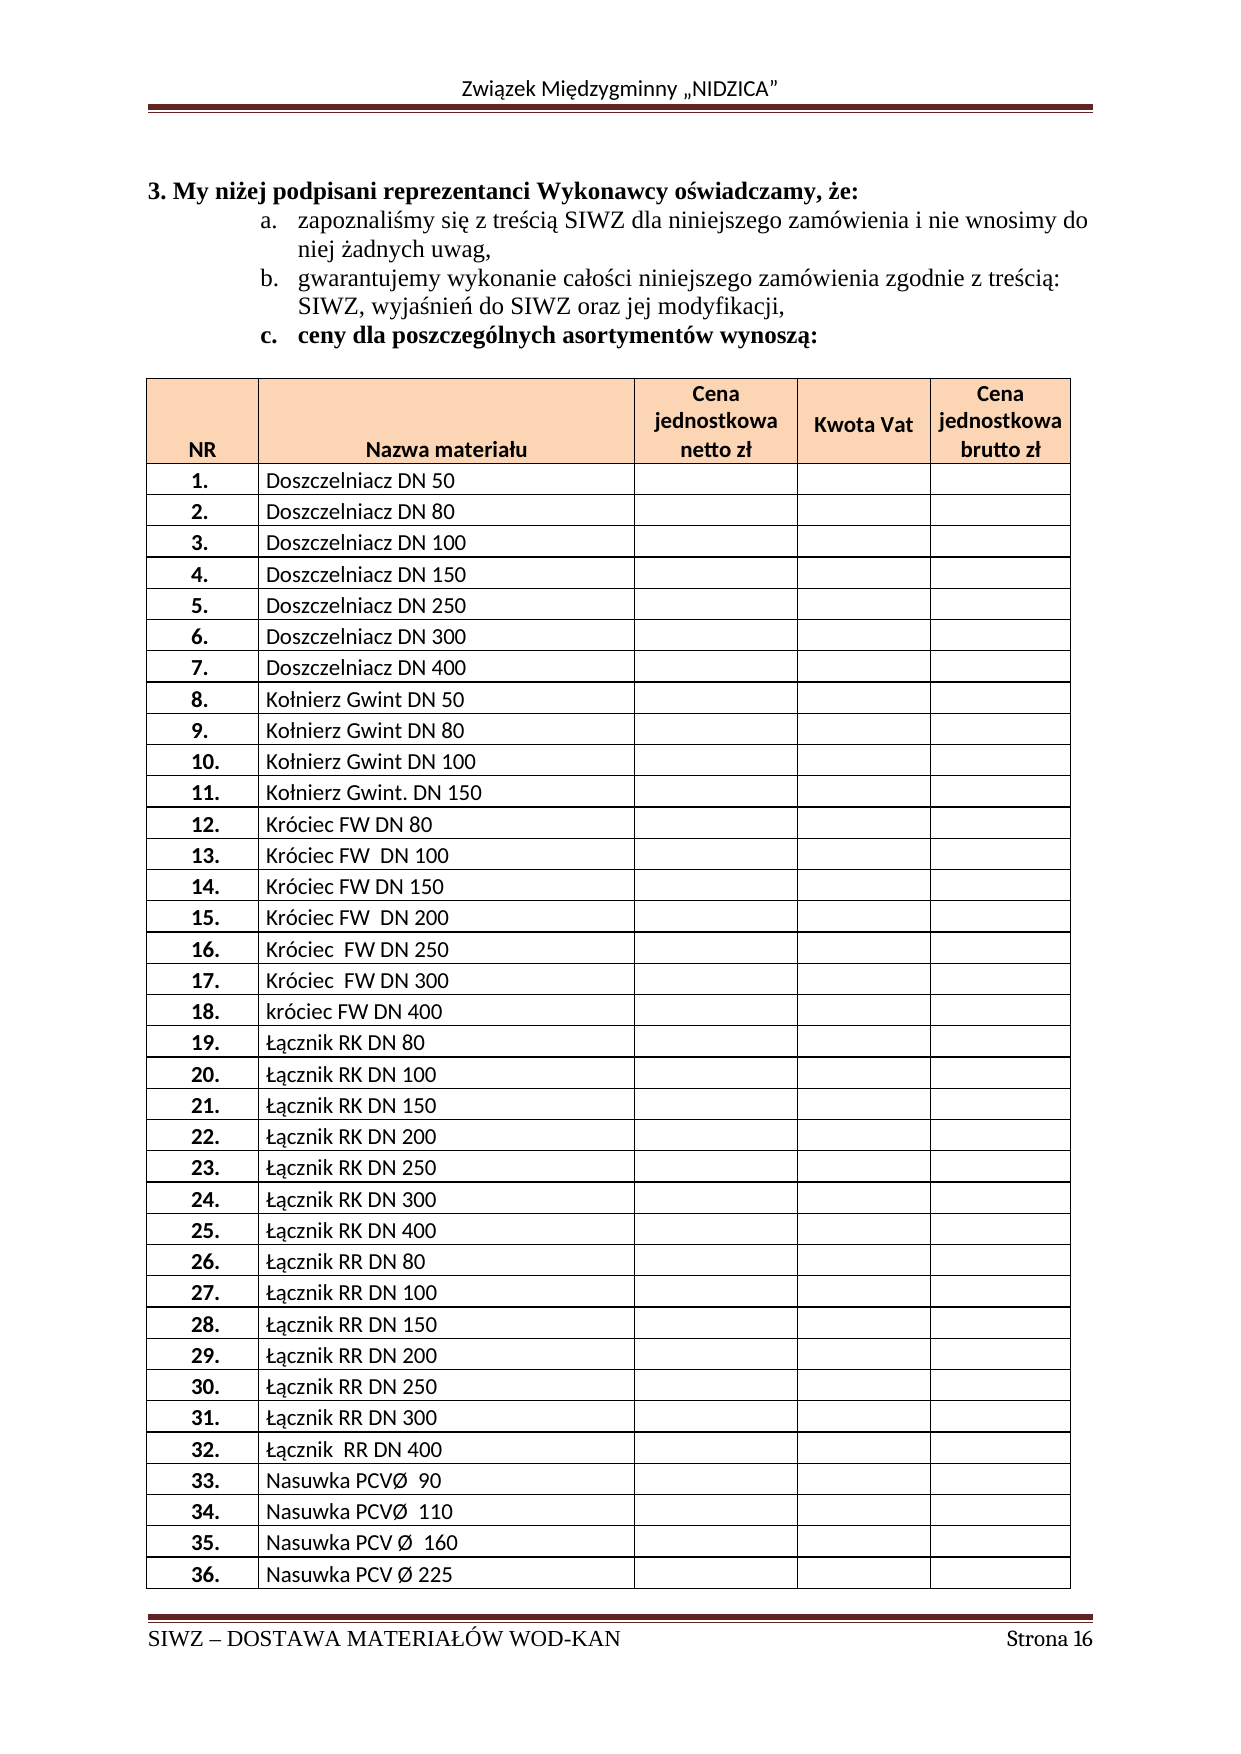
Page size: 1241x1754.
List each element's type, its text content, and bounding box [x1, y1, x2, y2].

table_cell Nasuwka PCV Ø 225 [259, 1558, 634, 1588]
table_cell [635, 1183, 797, 1213]
table_cell [931, 870, 1070, 900]
table_cell [635, 1433, 797, 1463]
table_cell [635, 683, 797, 713]
table_cell Doszczelniacz DN 100 [259, 526, 634, 556]
table_cell Łącznik RR DN 150 [259, 1308, 634, 1338]
table_cell [147, 1558, 258, 1588]
table_cell Łącznik RK DN 300 [259, 1183, 634, 1213]
table_cell [798, 464, 930, 494]
table_cell [931, 776, 1070, 806]
table_cell [798, 964, 930, 994]
table_cell [931, 1401, 1070, 1431]
table_cell Doszczelniacz DN 400 [259, 651, 634, 681]
table_cell [635, 776, 797, 806]
table_cell króciec FW DN 400 [259, 995, 634, 1025]
table_cell Łącznik RR DN 300 [259, 1401, 634, 1431]
table_cell Doszczelniacz DN 50 [259, 464, 634, 494]
table_cell Łącznik RK DN 250 [259, 1151, 634, 1181]
table_cell [798, 714, 930, 744]
table_cell [798, 995, 930, 1025]
table_cell [147, 1276, 258, 1306]
table_cell Nasuwka PCVØ 90 [259, 1464, 634, 1494]
table_cell [147, 776, 258, 806]
table_cell [635, 714, 797, 744]
table_cell Łącznik RK DN 400 [259, 1214, 634, 1244]
table_cell [798, 1370, 930, 1400]
table_cell [635, 745, 797, 775]
table_cell [931, 1151, 1070, 1181]
table_cell Łącznik RR DN 250 [259, 1370, 634, 1400]
table_cell [147, 901, 258, 931]
table_cell [798, 776, 930, 806]
table_cell [635, 558, 797, 588]
table_cell [635, 964, 797, 994]
table_cell [931, 1558, 1070, 1588]
table_cell [931, 1308, 1070, 1338]
table_cell [147, 714, 258, 744]
table_cell [798, 1495, 930, 1525]
table_cell [635, 1058, 797, 1088]
table_cell [931, 1276, 1070, 1306]
table_cell [635, 1151, 797, 1181]
table_cell [931, 1464, 1070, 1494]
table_header Cena jednostkowa brutto zł [931, 379, 1070, 463]
table_cell [147, 1401, 258, 1431]
table_cell [635, 839, 797, 869]
table_cell [635, 1526, 797, 1556]
table_cell [635, 1120, 797, 1150]
table_cell Łącznik RK DN 80 [259, 1026, 634, 1056]
table_cell [147, 933, 258, 963]
list gwarantujemy wykonanie całości niniejszego zamówienia zgodnie z treścią: SIWZ, wyjaśnień do SIWZ oraz jej modyfikacji, [260, 263, 1093, 320]
table_cell Łącznik RR DN 100 [259, 1276, 634, 1306]
table_cell [798, 651, 930, 681]
table_cell Łącznik RR DN 400 [259, 1433, 634, 1463]
table_cell Doszczelniacz DN 300 [259, 620, 634, 650]
table_cell [931, 839, 1070, 869]
table_cell [931, 714, 1070, 744]
table_cell [147, 964, 258, 994]
list zapoznaliśmy się z treścią SIWZ dla niniejszego zamówienia i nie wnosimy do niej żadnych uwag, [260, 205, 1093, 263]
table_cell [798, 1558, 930, 1588]
table_cell [931, 495, 1070, 525]
table_cell Kołnierz Gwint. DN 150 [259, 776, 634, 806]
table_cell [635, 1276, 797, 1306]
table_cell [798, 683, 930, 713]
table_cell [798, 1526, 930, 1556]
table_cell [635, 1464, 797, 1494]
table_cell [798, 1401, 930, 1431]
table_cell [635, 901, 797, 931]
table_cell [798, 808, 930, 838]
table_cell [931, 558, 1070, 588]
table_cell [798, 933, 930, 963]
table_cell [798, 1151, 930, 1181]
table_cell [635, 1495, 797, 1525]
table_cell [931, 1058, 1070, 1088]
table_cell [635, 589, 797, 619]
table_cell [635, 808, 797, 838]
table_cell Nasuwka PCVØ 110 [259, 1495, 634, 1525]
table_cell [798, 1308, 930, 1338]
table_cell [931, 1089, 1070, 1119]
text 3. My niżej podpisani reprezentanci Wykonawcy oświadczamy, że: [148, 176, 1093, 205]
table_cell [147, 651, 258, 681]
table_cell [147, 1433, 258, 1463]
table_cell [147, 683, 258, 713]
table_cell [635, 1558, 797, 1588]
table_cell Kołnierz Gwint DN 100 [259, 745, 634, 775]
table_cell [931, 464, 1070, 494]
table_header Cena jednostkowa netto zł [635, 379, 797, 463]
table_cell [798, 589, 930, 619]
table_cell [931, 1495, 1070, 1525]
table_cell [147, 495, 258, 525]
table_cell Łącznik RK DN 200 [259, 1120, 634, 1150]
table_cell [798, 745, 930, 775]
table_cell [147, 589, 258, 619]
table_cell [147, 808, 258, 838]
table_cell [931, 1433, 1070, 1463]
table_cell [931, 1026, 1070, 1056]
table_cell [635, 651, 797, 681]
table_header NR [147, 379, 258, 463]
table_cell [635, 870, 797, 900]
table_cell [798, 1433, 930, 1463]
table_header Nazwa materiału [259, 379, 634, 463]
table_cell [931, 964, 1070, 994]
table_cell [931, 995, 1070, 1025]
table_cell Doszczelniacz DN 250 [259, 589, 634, 619]
table_cell [147, 1089, 258, 1119]
table_cell [931, 808, 1070, 838]
table_cell [635, 464, 797, 494]
table_cell [798, 1026, 930, 1056]
table_cell [147, 995, 258, 1025]
table_cell Łącznik RR DN 200 [259, 1339, 634, 1369]
table_cell [798, 1183, 930, 1213]
table_cell Króciec FW DN 80 [259, 808, 634, 838]
table_cell [635, 495, 797, 525]
table_cell [931, 589, 1070, 619]
table_cell [147, 558, 258, 588]
table_cell [931, 1370, 1070, 1400]
table_cell Kołnierz Gwint DN 80 [259, 714, 634, 744]
table_cell [147, 1183, 258, 1213]
table_cell [147, 1308, 258, 1338]
table_cell [147, 1464, 258, 1494]
table_cell [635, 1401, 797, 1431]
table_cell [635, 1089, 797, 1119]
table_cell [798, 495, 930, 525]
table_cell [798, 1245, 930, 1275]
table_cell Króciec FW DN 300 [259, 964, 634, 994]
table_cell Nasuwka PCV Ø 160 [259, 1526, 634, 1556]
table_cell [147, 1214, 258, 1244]
table_cell [798, 1120, 930, 1150]
table_header Kwota Vat [798, 379, 930, 463]
table_cell [147, 1339, 258, 1369]
table_cell Kołnierz Gwint DN 50 [259, 683, 634, 713]
table_cell [147, 745, 258, 775]
table_cell [147, 1495, 258, 1525]
table_cell [147, 1526, 258, 1556]
table_cell [931, 1183, 1070, 1213]
table_cell [635, 1245, 797, 1275]
table_cell [931, 1339, 1070, 1369]
table_cell [931, 1526, 1070, 1556]
table_cell [798, 1464, 930, 1494]
table_cell Doszczelniacz DN 150 [259, 558, 634, 588]
table_cell [635, 1214, 797, 1244]
table_cell [147, 1245, 258, 1275]
table_cell [147, 1370, 258, 1400]
table_cell Łącznik RK DN 100 [259, 1058, 634, 1088]
table_cell [798, 620, 930, 650]
table_cell [931, 683, 1070, 713]
table_cell Króciec FW DN 200 [259, 901, 634, 931]
table_cell [931, 651, 1070, 681]
table_cell [798, 1058, 930, 1088]
table_cell [147, 839, 258, 869]
table_cell [798, 1339, 930, 1369]
table_cell [798, 870, 930, 900]
table_cell [147, 1151, 258, 1181]
table_cell [147, 1120, 258, 1150]
table_cell [798, 558, 930, 588]
table_cell [147, 870, 258, 900]
table_cell [931, 1120, 1070, 1150]
list ceny dla poszczególnych asortymentów wynoszą: [260, 320, 1093, 349]
table_cell [931, 745, 1070, 775]
table_cell [798, 1276, 930, 1306]
table_cell [147, 526, 258, 556]
table_cell [798, 526, 930, 556]
table_cell [635, 526, 797, 556]
table_cell [147, 1058, 258, 1088]
table_cell [931, 1245, 1070, 1275]
table_cell Króciec FW DN 250 [259, 933, 634, 963]
table_cell [798, 901, 930, 931]
table_cell [931, 620, 1070, 650]
table_cell Króciec FW DN 100 [259, 839, 634, 869]
table_cell [931, 1214, 1070, 1244]
table_cell [635, 995, 797, 1025]
table_cell Doszczelniacz DN 80 [259, 495, 634, 525]
table_cell [147, 1026, 258, 1056]
table_cell [798, 1089, 930, 1119]
table_cell Łącznik RR DN 80 [259, 1245, 634, 1275]
table_cell [635, 1308, 797, 1338]
table_cell [931, 901, 1070, 931]
table_cell [147, 620, 258, 650]
table_cell [635, 933, 797, 963]
table_cell [798, 839, 930, 869]
table_cell [635, 1339, 797, 1369]
table_cell [635, 620, 797, 650]
table_cell [147, 464, 258, 494]
table_cell Króciec FW DN 150 [259, 870, 634, 900]
table_cell Łącznik RK DN 150 [259, 1089, 634, 1119]
table_cell [931, 933, 1070, 963]
table_cell [798, 1214, 930, 1244]
table_cell [635, 1370, 797, 1400]
table_cell [931, 526, 1070, 556]
table_cell [635, 1026, 797, 1056]
